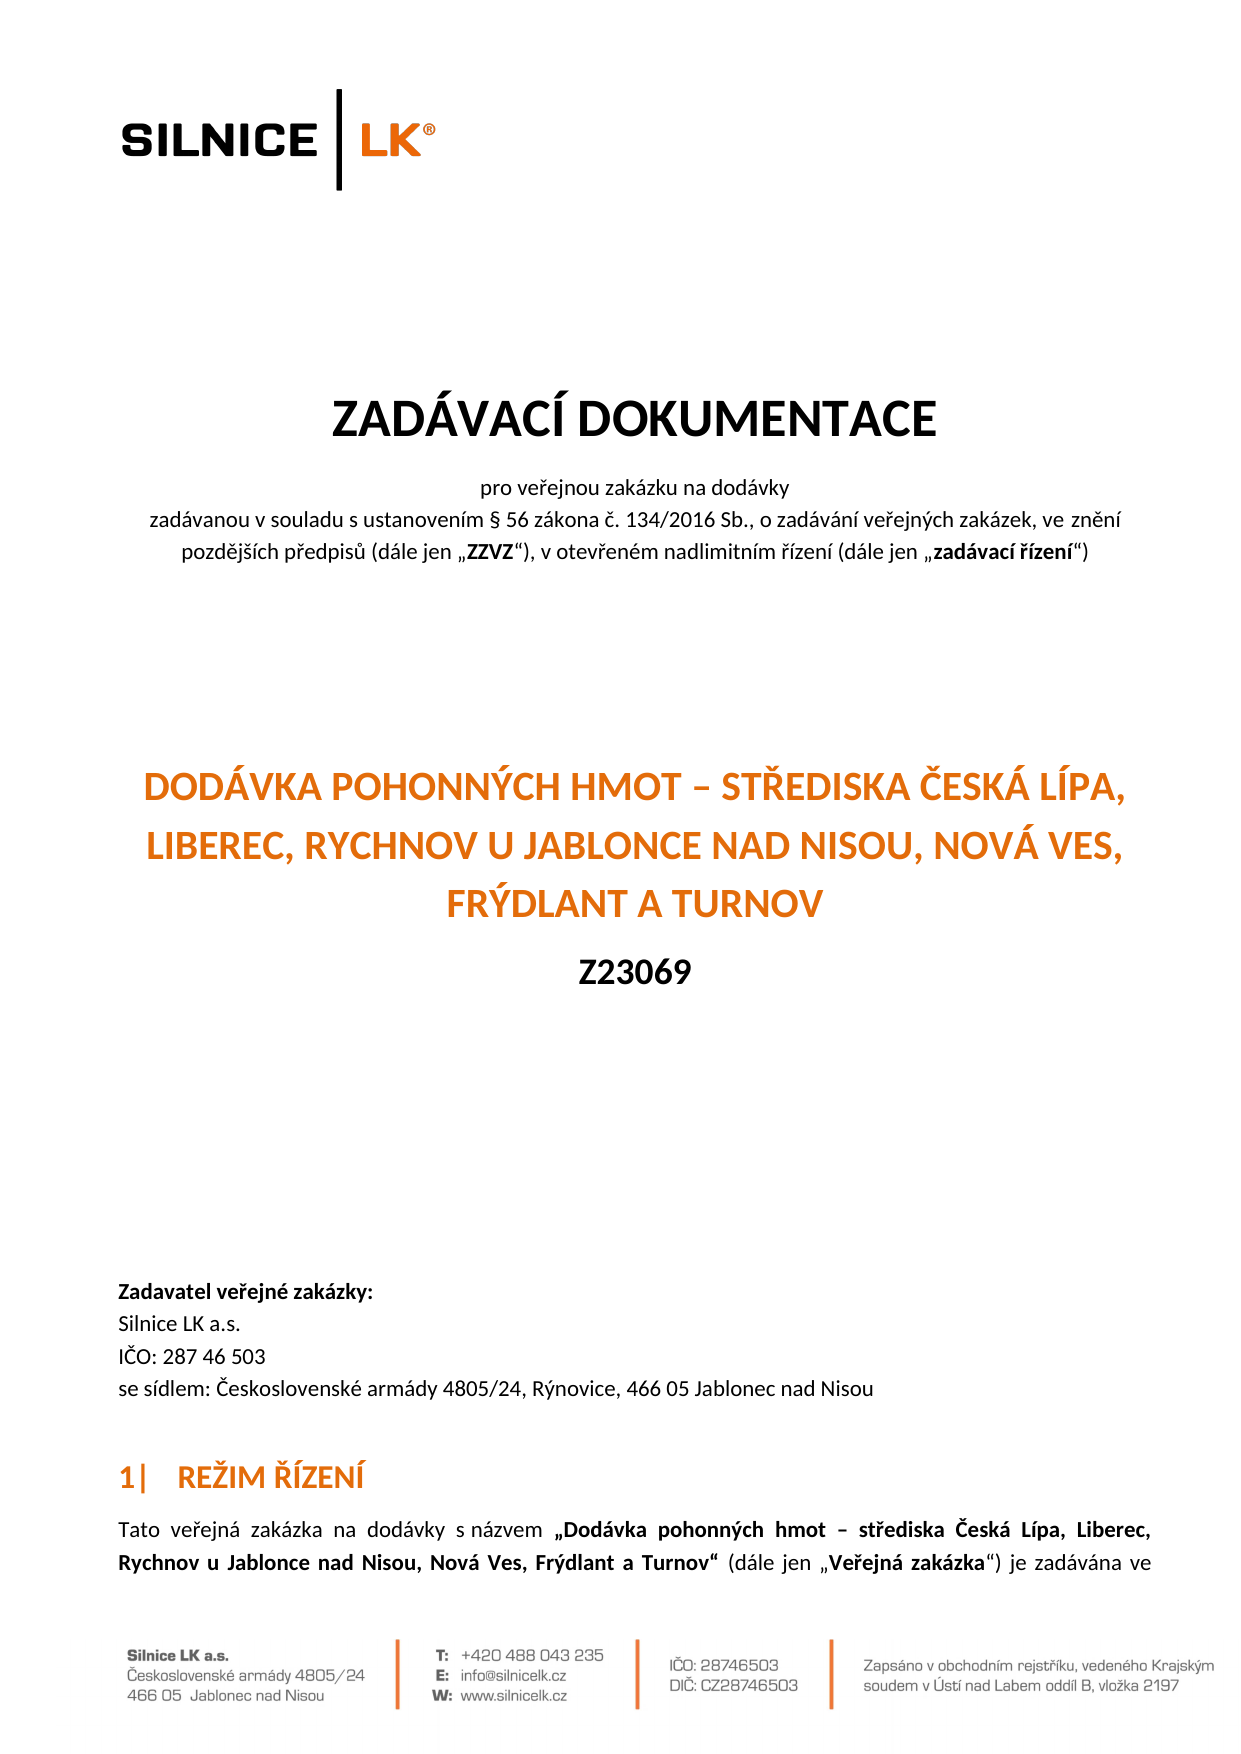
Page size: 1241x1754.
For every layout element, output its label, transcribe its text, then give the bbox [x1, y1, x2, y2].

text ZADÁVACÍ DOKUMENTACE [118, 384, 1152, 450]
text Silnice LK a.s. [118, 1309, 1152, 1338]
text Zadavatel veřejné zakázky: [118, 1277, 1152, 1305]
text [118, 1515, 1152, 1576]
text Z23069 [118, 948, 1152, 994]
text pro veřejnou zakázku na dodávky [118, 473, 1152, 501]
text Dodávka pohonných hmot – střediska Česká Lípa, Liberec, Rychnov u Jablonce nad Nisou, Nová Ves, Frýdlant a Turnov [118, 760, 1152, 928]
picture [55, 1639, 1241, 1754]
text se sídlem: Československé armády 4805/24, Rýnovice, 466 05 Jablonec nad Nisou [118, 1374, 1152, 1402]
text IČO: 287 46 503 [118, 1342, 1152, 1370]
picture [99, 74, 457, 208]
text zadávanou v souladu s ustanovením § 56 zákona č. 134/2016 Sb., o zadávání veřejných zakázek, ve znění pozdějších předpisů (dále jen „ZZVZ“), v otevřeném nadlimitním řízení (dále jen „zadávací řízení“) [118, 505, 1152, 565]
subtitle REŽIM ŘÍZENÍ [118, 1456, 1152, 1497]
